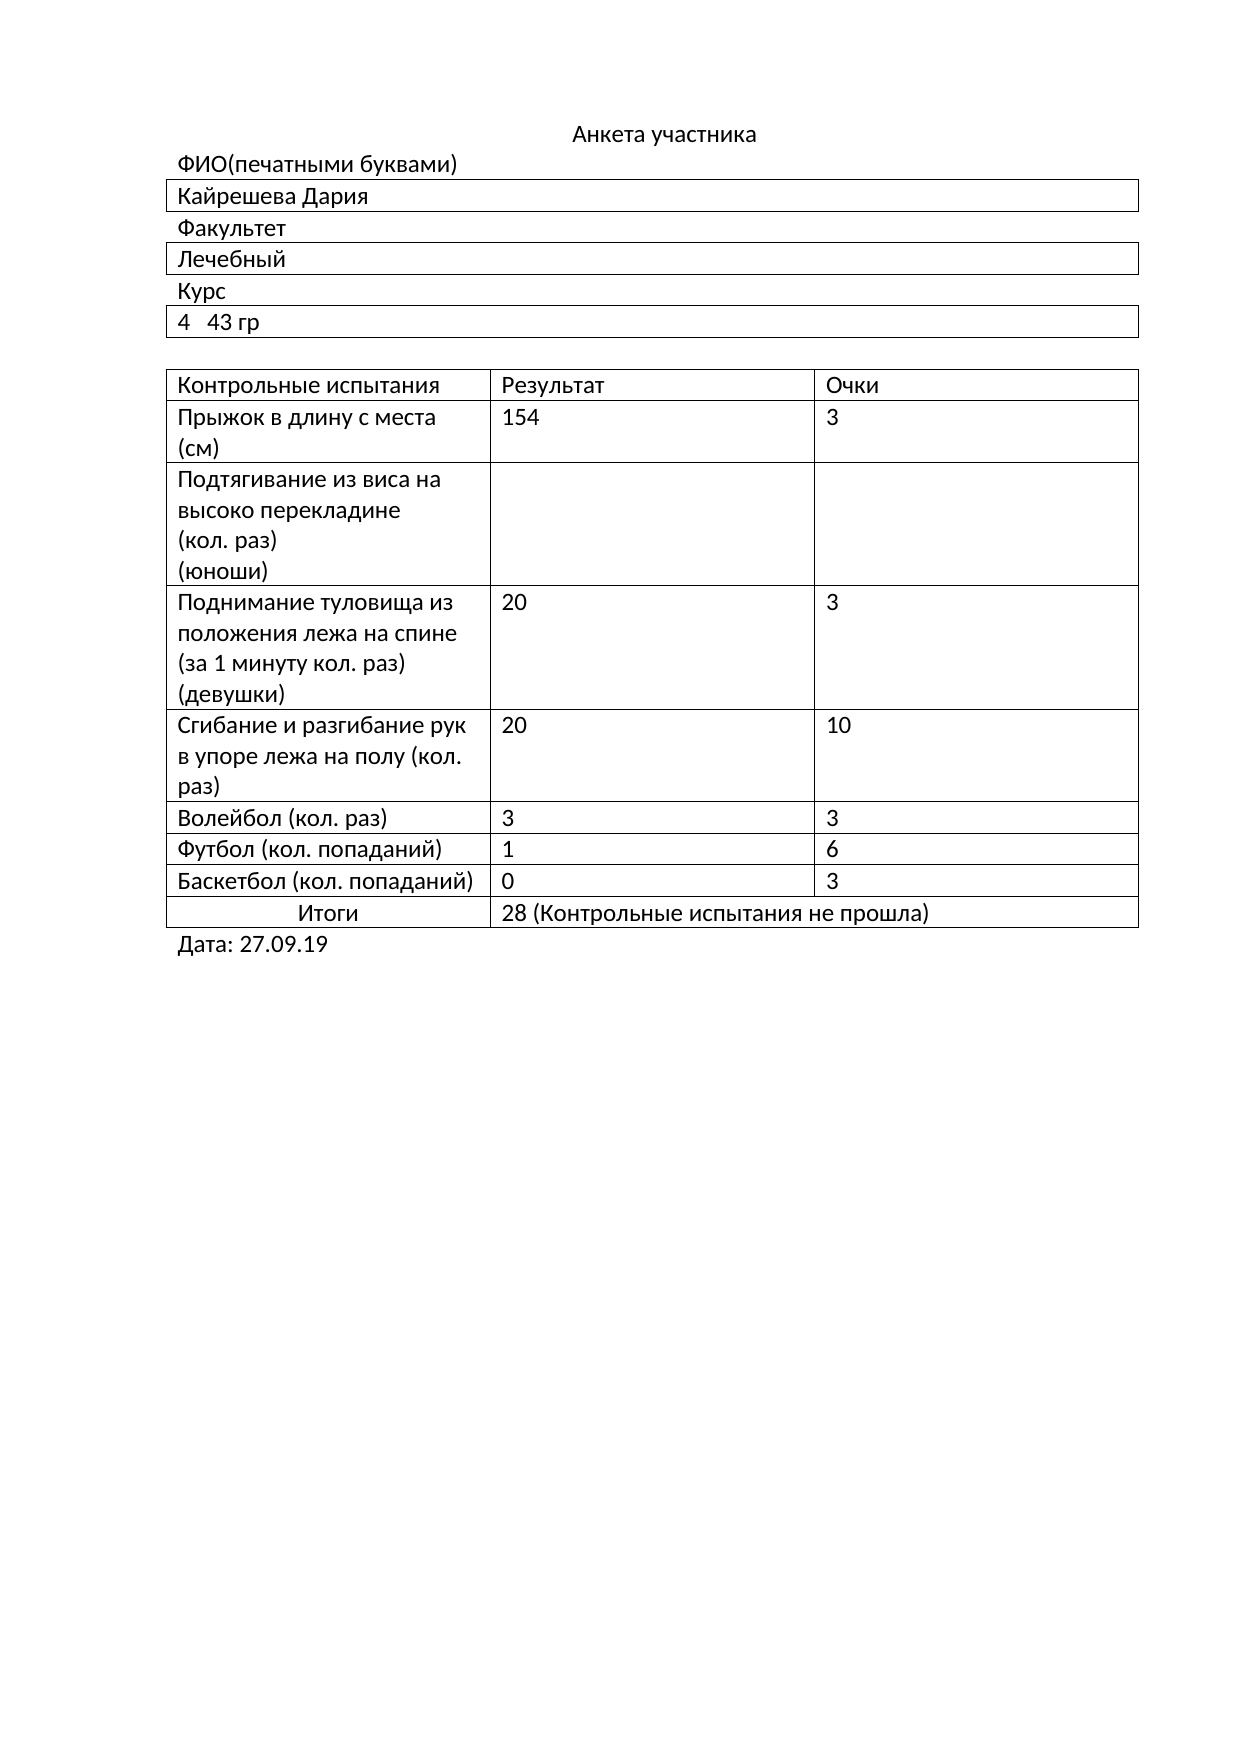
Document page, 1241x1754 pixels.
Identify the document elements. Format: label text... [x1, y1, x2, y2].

table_cell 3 [815, 401, 1138, 462]
table_cell 20 [491, 586, 814, 708]
table_cell 3 [815, 586, 1138, 708]
table_header Кайрешева Дария [167, 180, 1138, 211]
table_cell 3 [815, 865, 1138, 896]
text Курс [177, 275, 1152, 305]
table_cell Подтягивание из виса на высоко перекладине (кол. раз) (юноши) [167, 463, 490, 585]
table_header Очки [815, 370, 1138, 400]
table_cell Итоги [167, 897, 490, 927]
text Факультет [177, 212, 1152, 242]
table_cell 20 [491, 710, 814, 801]
table_cell Футбол (кол. попаданий) [167, 834, 490, 864]
table_cell [815, 463, 1138, 585]
table_cell 6 [815, 834, 1138, 864]
table_cell 3 [815, 802, 1138, 833]
table_cell 28 (Контрольные испытания не прошла) [491, 897, 1138, 927]
table_cell Поднимание туловища из положения лежа на спине (за 1 минуту кол. раз) (девушки) [167, 586, 490, 708]
table_cell Волейбол (кол. раз) [167, 802, 490, 833]
table_cell Сгибание и разгибание рук в упоре лежа на полу (кол. раз) [167, 710, 490, 801]
table_cell 0 [491, 865, 814, 896]
table_cell Баскетбол (кол. попаданий) [167, 865, 490, 896]
text Дата: 27.09.19 [177, 928, 1152, 959]
table_cell 1 [491, 834, 814, 864]
table_header Лечебный [167, 243, 1138, 274]
table_cell 10 [815, 710, 1138, 801]
table_cell [491, 463, 814, 585]
table_cell 154 [491, 401, 814, 462]
table_cell 3 [491, 802, 814, 833]
table_cell Прыжок в длину с места (см) [167, 401, 490, 462]
text ФИО(печатными буквами) [177, 149, 1152, 179]
table_header 4 43 гр [167, 306, 1138, 337]
table_header Результат [491, 370, 814, 400]
table_header Контрольные испытания [167, 370, 490, 400]
text Анкета участника [177, 118, 1152, 149]
